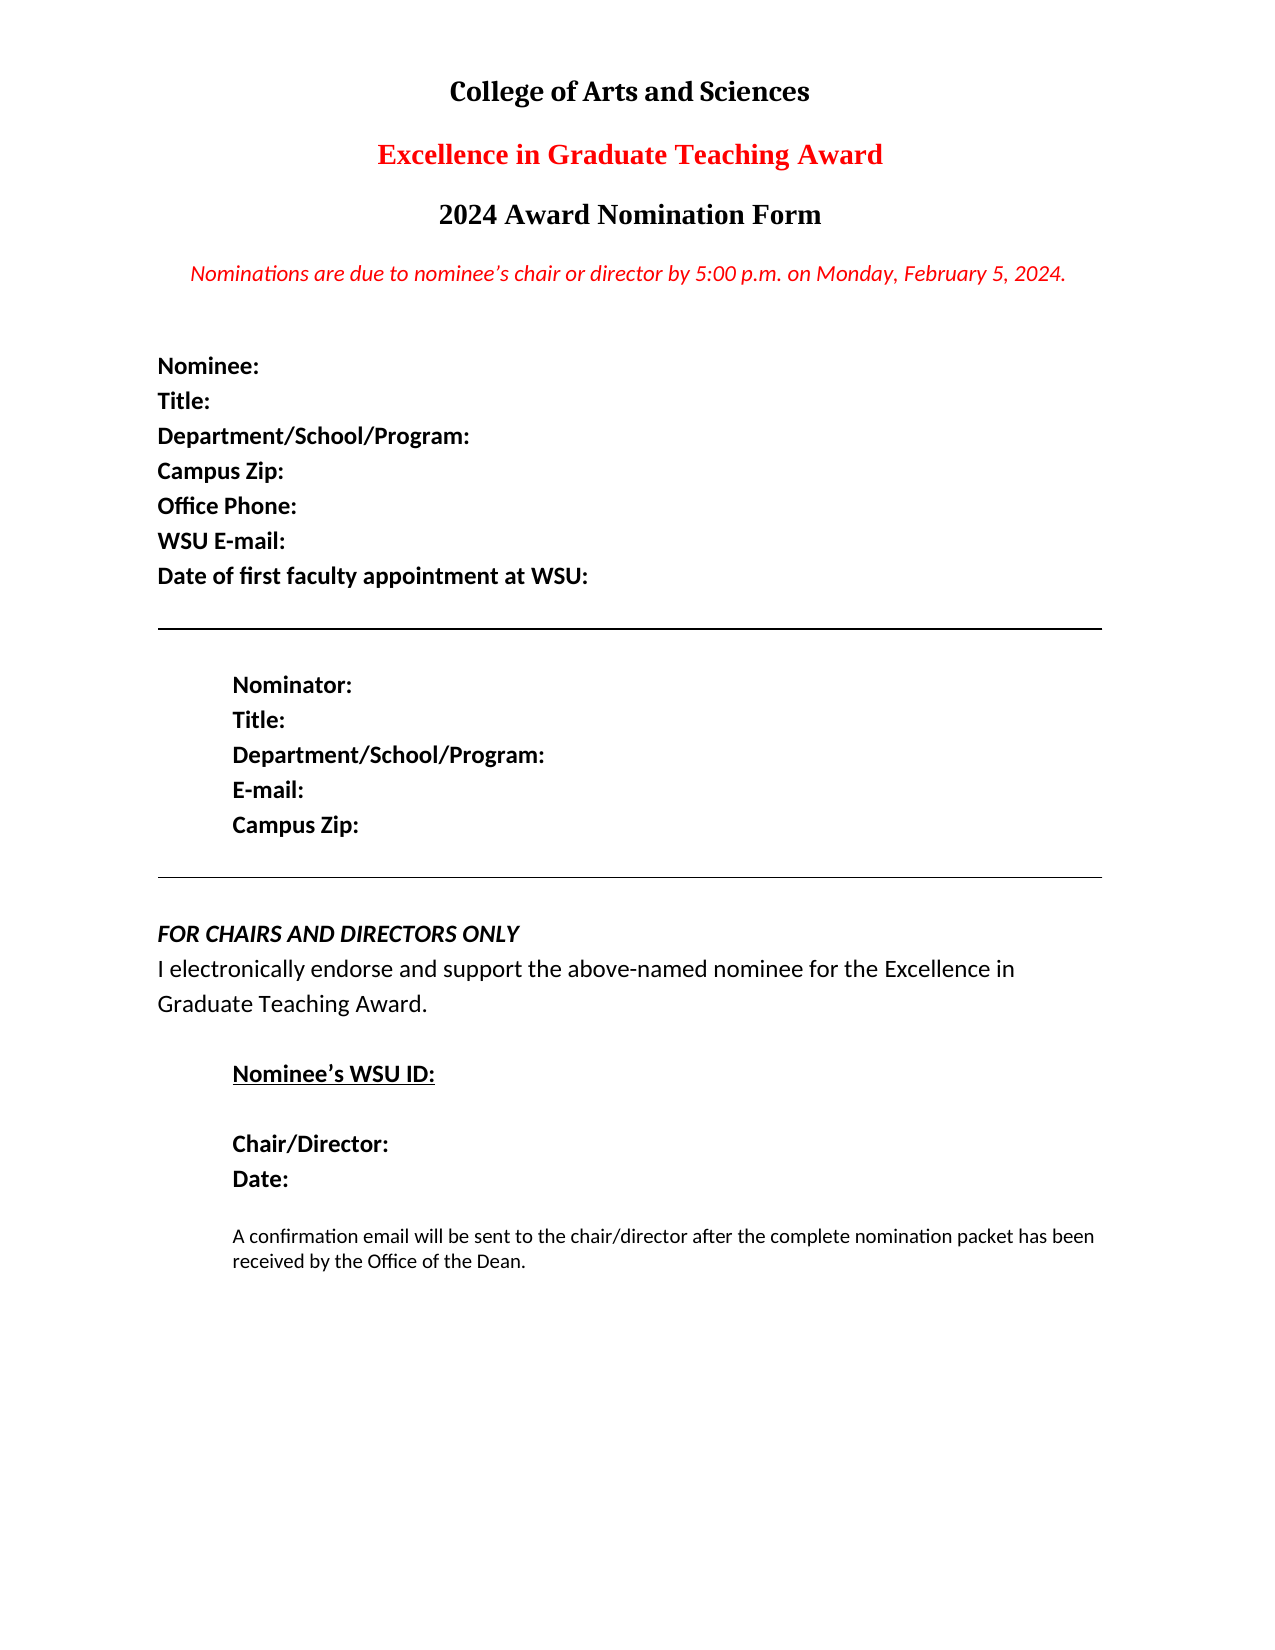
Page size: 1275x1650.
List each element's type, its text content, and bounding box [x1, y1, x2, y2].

text Department/School/Program: [232, 739, 1102, 769]
text Office Phone: [157, 490, 1102, 521]
text Title: [157, 385, 1102, 416]
text FOR CHAIRS AND DIRECTORS ONLY [157, 918, 1102, 948]
text 2024 Award Nomination Form [157, 197, 1102, 231]
text Date: [157, 1163, 1102, 1193]
text I electronically endorse and support the above-named nominee for the Excellence in Graduate Teaching Award. [157, 953, 1102, 1018]
text Excellence in Graduate Teaching Award [157, 137, 1102, 171]
text E-mail: [232, 774, 1102, 804]
text Nominator: [232, 669, 1102, 699]
text Nominations are due to nominee’s chair or director by 5:00 p.m. on Monday, February 5, 2024. [157, 259, 1102, 287]
text Chair/Director: [157, 1128, 1102, 1158]
text Nominee’s WSU ID: [157, 1058, 1102, 1088]
text Nominee: [157, 350, 1102, 381]
text Campus Zip: [157, 809, 1102, 839]
text Date of first faculty appointment at WSU: [157, 560, 1102, 591]
text Campus Zip: [157, 455, 1102, 486]
text WSU E-mail: [157, 525, 1102, 556]
text Department/School/Program: [157, 420, 1102, 451]
text A confirmation email will be sent to the chair/director after the complete nomination packet has been received by the Office of the Dean. [232, 1223, 1102, 1274]
text Title: [232, 704, 1102, 734]
